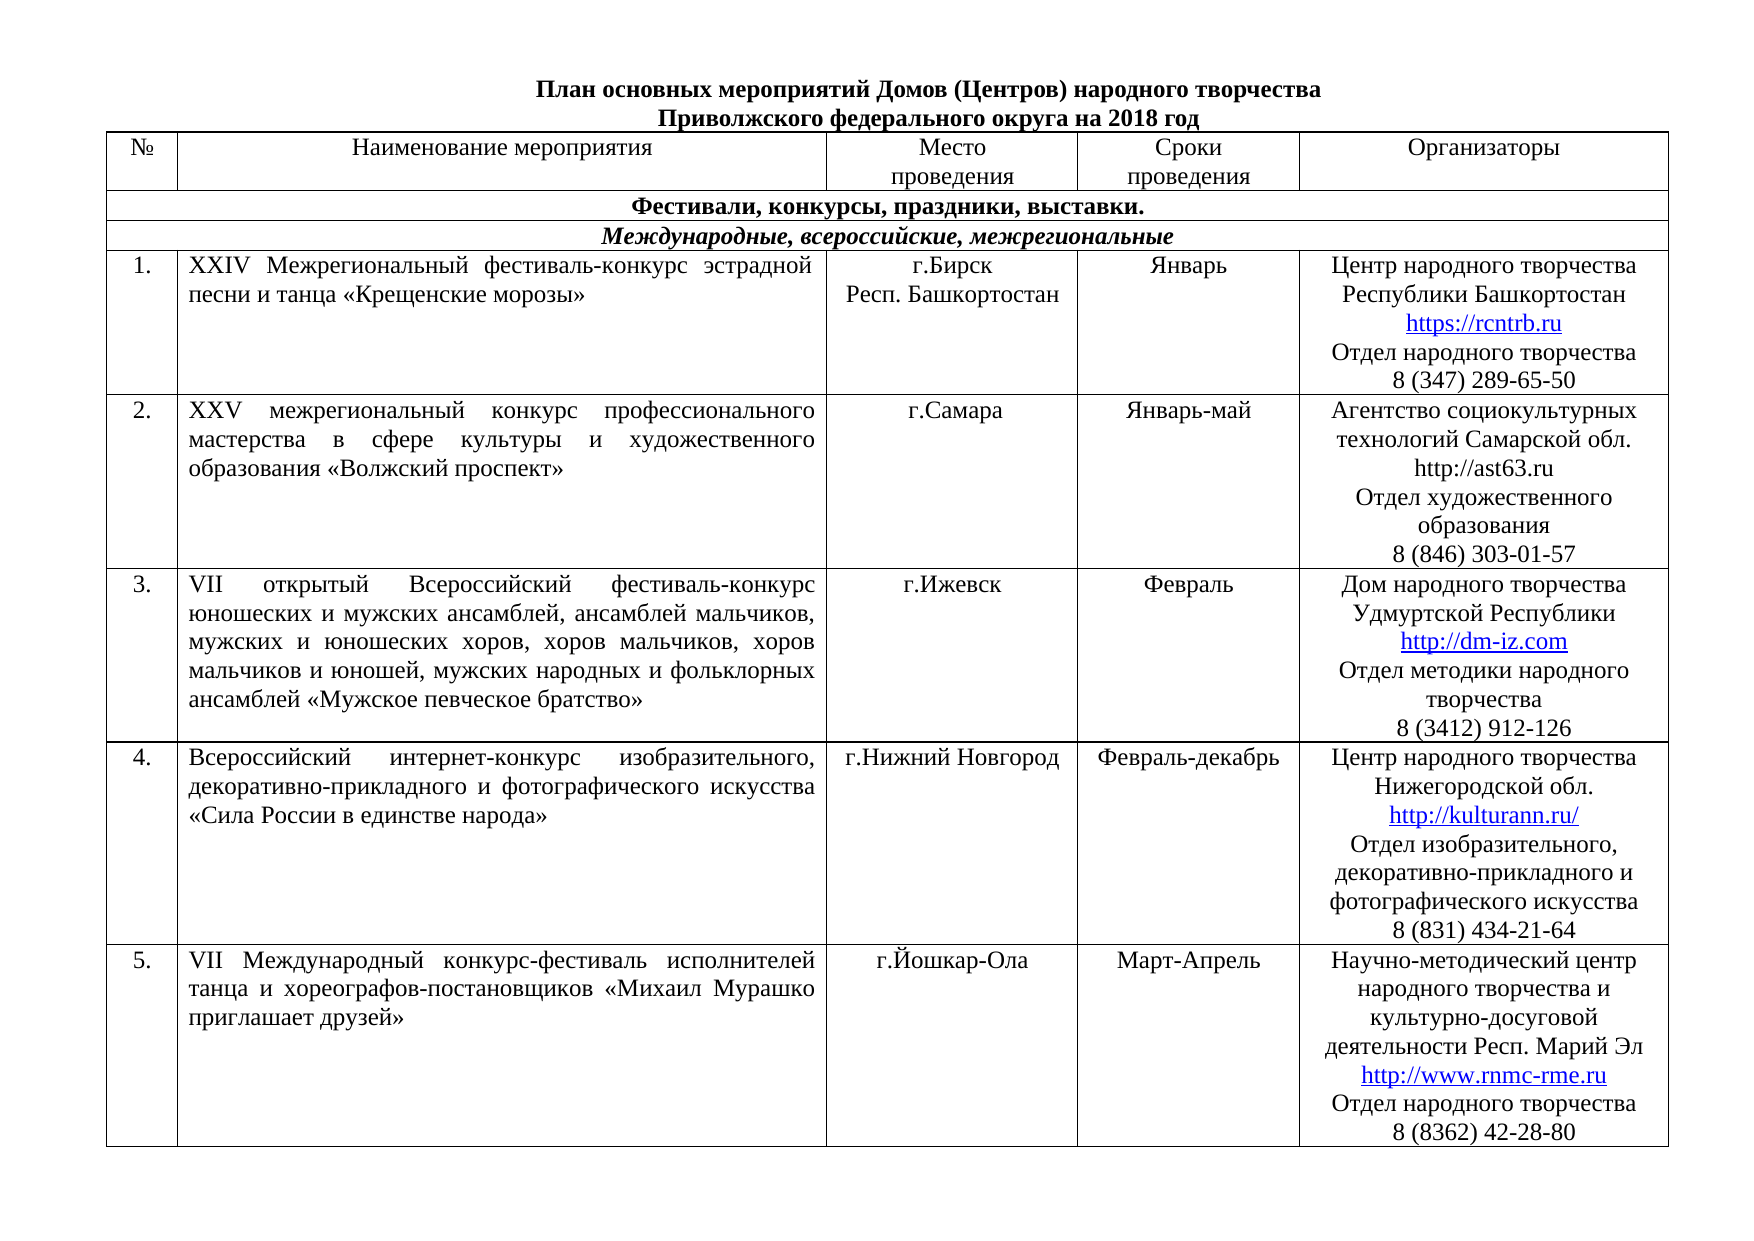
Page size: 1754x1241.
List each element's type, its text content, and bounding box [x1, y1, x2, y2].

table_header Сроки проведения [1078, 133, 1299, 190]
table_cell Январь-май [1078, 395, 1299, 568]
table_cell 2. [107, 395, 177, 568]
table_cell Всероссийский интернет-конкурс изобразительного, декоративно-прикладного и фотографического искусства «Сила России в единстве народа» [178, 743, 826, 944]
table_cell г.Самара [827, 395, 1077, 568]
table_header Место проведения [827, 133, 1077, 190]
table_header Организаторы [1300, 133, 1668, 190]
table_cell XXIV Межрегиональный фестиваль-конкурс эстрадной песни и танца «Крещенские морозы» [178, 251, 826, 394]
table_cell Центр народного творчества Нижегородской обл. http://kulturann.ru/ Отдел изобразительного, декоративно-прикладного и фотографического искусства 8 (831) 434-21-64 [1300, 743, 1668, 944]
table_cell VII открытый Всероссийский фестиваль-конкурс юношеских и мужских ансамблей, ансамблей мальчиков, мужских и юношеских хоров, хоров мальчиков, хоров мальчиков и юношей, мужских народных и фольклорных ансамблей «Мужское певческое братство» [178, 569, 826, 741]
table_cell Дом народного творчества Удмуртской Республики http://dm-iz.com Отдел методики народного творчества 8 (3412) 912-126 [1300, 569, 1668, 741]
subtitle Приволжского федерального округа на 2018 год [118, 103, 1665, 131]
table_cell XXV межрегиональный конкурс профессионального мастерства в сфере культуры и художественного образования «Волжский проспект» [178, 395, 826, 568]
table_cell Февраль [1078, 569, 1299, 741]
subtitle План основных мероприятий Домов (Центров) народного творчества [118, 74, 1665, 103]
table_cell г.Бирск Респ. Башкортостан [827, 251, 1077, 394]
table_cell VII Международный конкурс-фестиваль исполнителей танца и хореографов-постановщиков «Михаил Мурашко приглашает друзей» [178, 945, 826, 1146]
table_cell Январь [1078, 251, 1299, 394]
table_cell 5. [107, 945, 177, 1146]
table_cell г.Ижевск [827, 569, 1077, 741]
table_cell Февраль-декабрь [1078, 743, 1299, 944]
table_cell г.Нижний Новгород [827, 743, 1077, 944]
table_cell 1. [107, 251, 177, 394]
table_cell Международные, всероссийские, межрегиональные [107, 221, 1668, 249]
table_cell 3. [107, 569, 177, 741]
table_cell Фестивали, конкурсы, праздники, выставки. [107, 191, 1668, 220]
table_cell Центр народного творчества Республики Башкортостан https://rcntrb.ru Отдел народного творчества 8 (347) 289-65-50 [1300, 251, 1668, 394]
table_cell Март-Апрель [1078, 945, 1299, 1146]
table_cell Научно-методический центр народного творчества и культурно-досуговой деятельности Респ. Марий Эл http://www.rnmc-rme.ru Отдел народного творчества 8 (8362) 42-28-80 [1300, 945, 1668, 1146]
table_cell Агентство социокультурных технологий Самарской обл. http://ast63.ru Отдел художественного образования 8 (846) 303-01-57 [1300, 395, 1668, 568]
table_cell 4. [107, 743, 177, 944]
table_header Наименование мероприятия [178, 133, 826, 190]
table_cell г.Йошкар-Ола [827, 945, 1077, 1146]
table_header № [107, 133, 177, 190]
